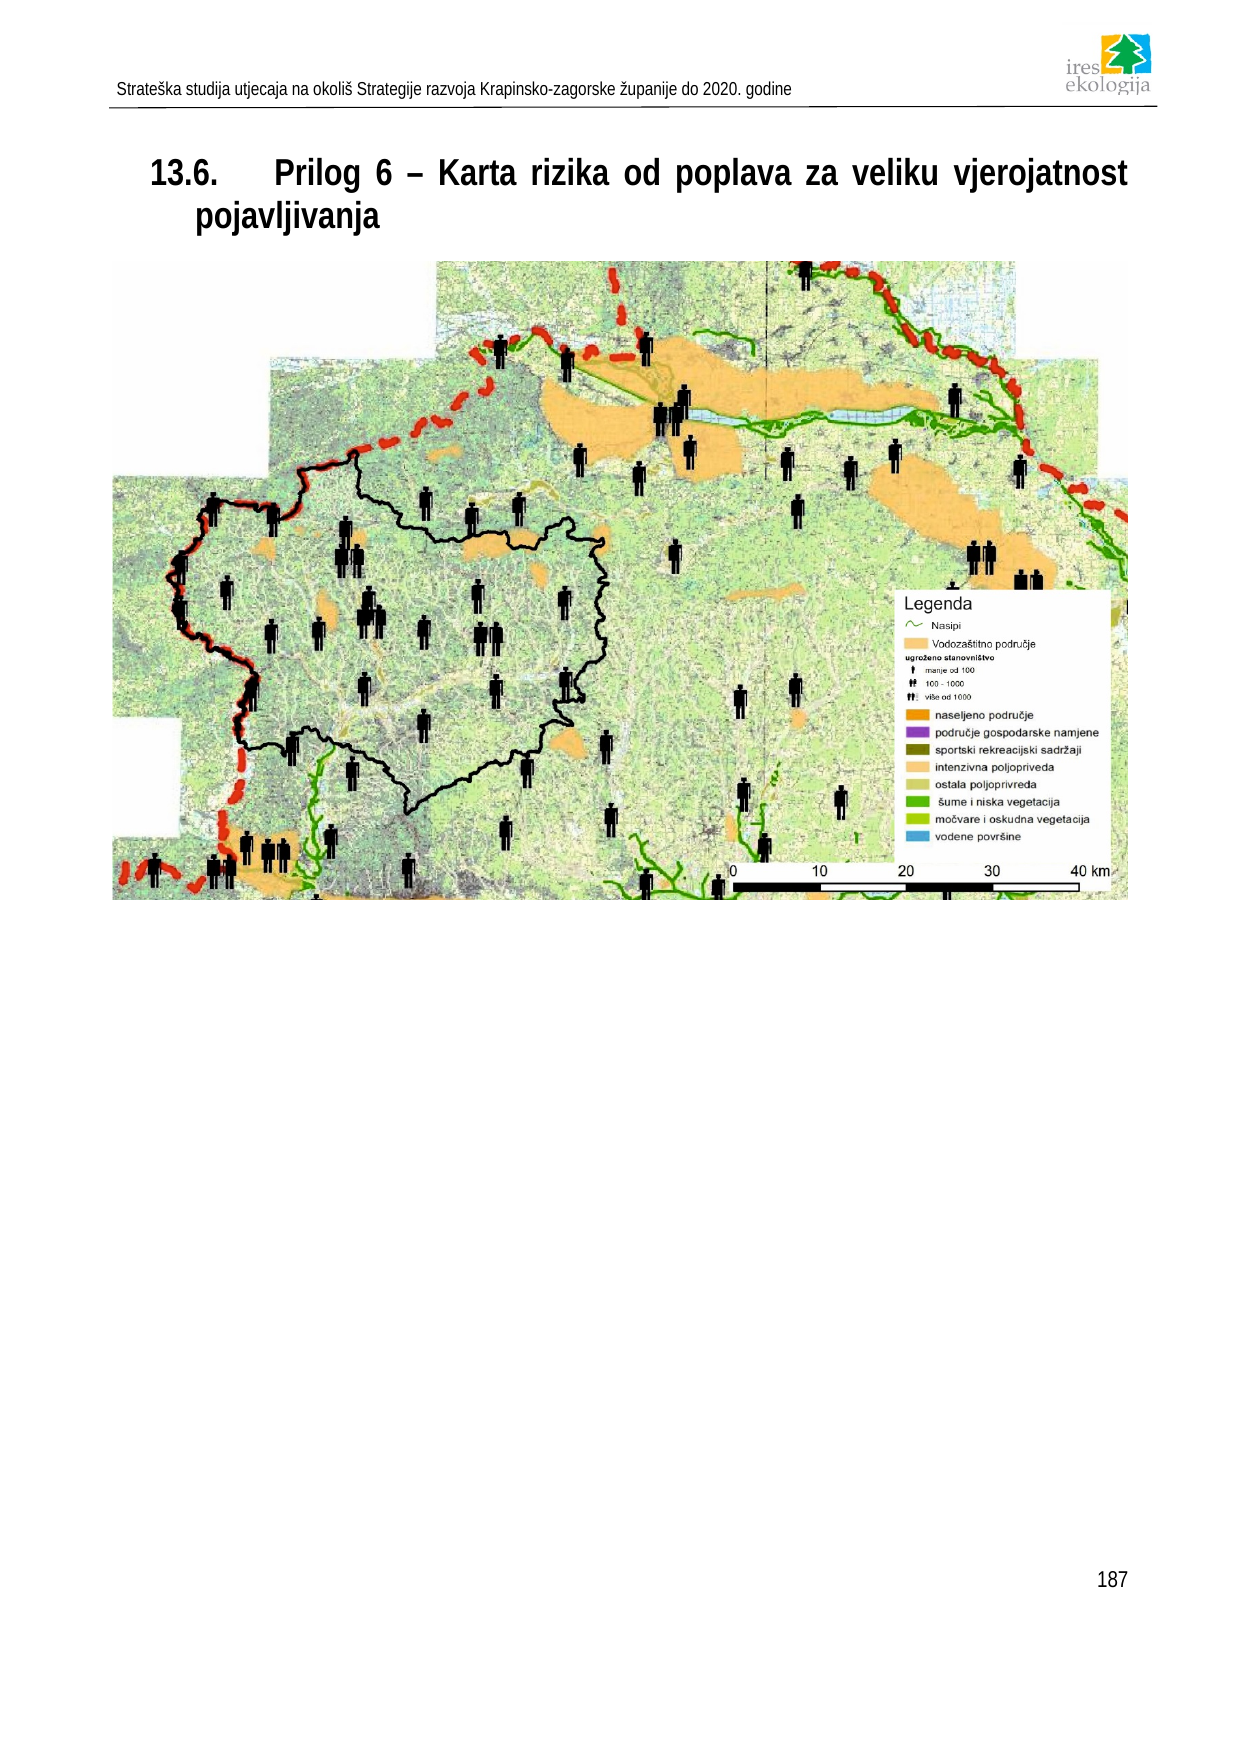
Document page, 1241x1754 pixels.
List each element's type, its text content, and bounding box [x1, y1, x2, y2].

picture [1061, 22, 1152, 94]
picture [112, 261, 1128, 900]
subtitle Prilog 6 – Karta rizika od poplava za veliku vjerojatnost pojavljivanja [150, 150, 1128, 236]
